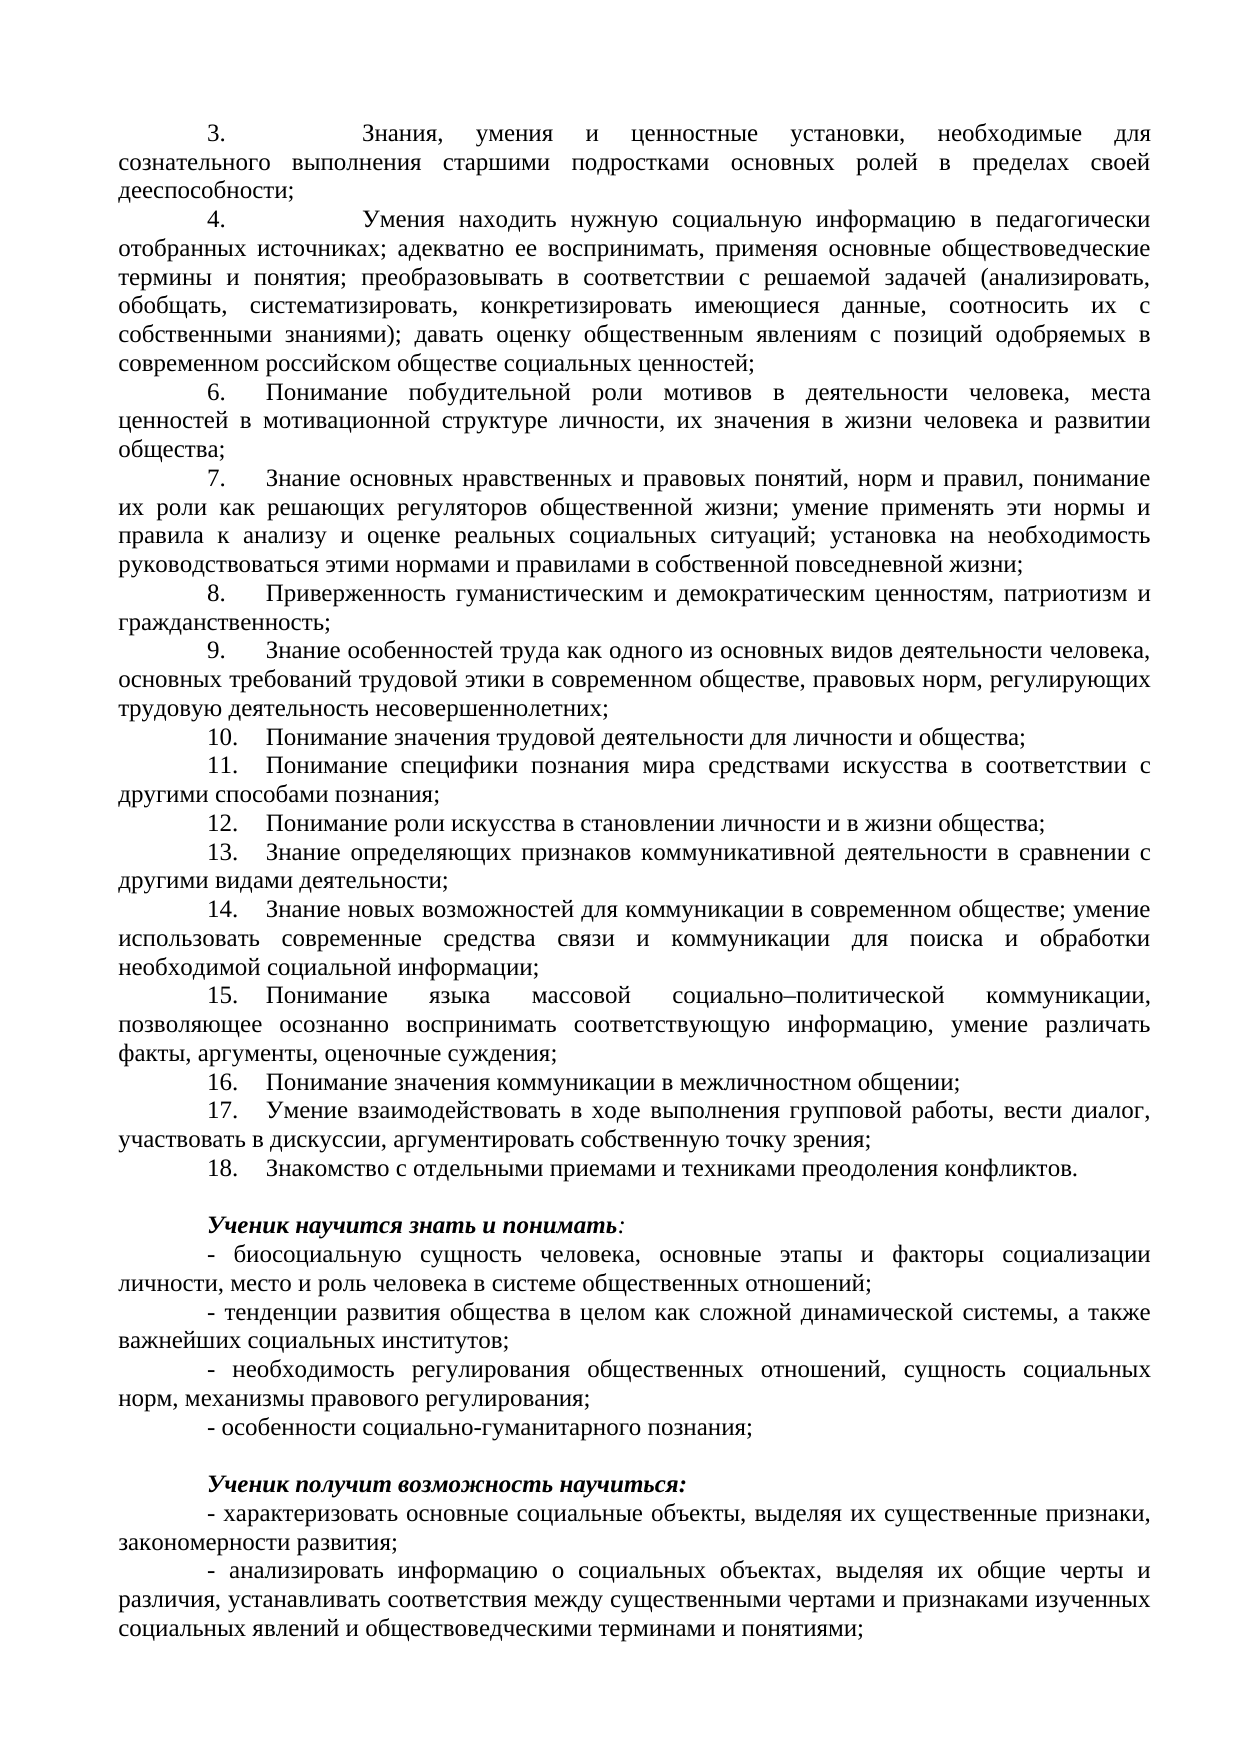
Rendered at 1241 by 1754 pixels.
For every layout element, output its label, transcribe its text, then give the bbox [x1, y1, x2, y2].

text Ученик научится знать и понимать: [118, 1211, 1152, 1239]
list Умения находить нужную социальную информацию в педагогически отобранных источниках; адекватно ее воспринимать, применяя основные обществоведческие термины и понятия; преобразовывать в соответствии с решаемой задачей (анализировать, обобщать, систематизировать, конкретизировать имеющиеся данные, соотносить их с собственными знаниями); давать оценку общественным явлениям с позиций одобряемых в современном российском обществе социальных ценностей; [118, 204, 1152, 377]
list Понимание значения трудовой деятельности для личности и общества; [118, 722, 1152, 751]
list Понимание специфики познания мира средствами искусства в соответствии с другими способами познания; [118, 751, 1152, 808]
text - тенденции развития общества в целом как сложной динамической системы, а также важнейших социальных институтов; [118, 1297, 1152, 1354]
list Знания, умения и ценностные установки, необходимые для сознательного выполнения старшими подростками основных ролей в пределах своей дееспособности; [118, 118, 1152, 204]
list Понимание языка массовой социально–политической коммуникации, позволяющее осознанно воспринимать соответствующую информацию, умение различать факты, аргументы, оценочные суждения; [118, 981, 1152, 1067]
list Приверженность гуманистическим и демократическим ценностям, патриотизм и гражданственность; [118, 578, 1152, 636]
list Знание основных нравственных и правовых понятий, норм и правил, понимание их роли как решающих регуляторов общественной жизни; умение применять эти нормы и правила к анализу и оценке реальных социальных ситуаций; установка на необходимость руководствоваться этими нормами и правилами в собственной повседневной жизни; [118, 463, 1152, 578]
text - характеризовать основные социальные объекты, выделяя их существенные признаки, закономерности развития; [118, 1498, 1152, 1556]
text - биосоциальную сущность человека, основные этапы и факторы социализации личности, место и роль человека в системе общественных отношений; [118, 1239, 1152, 1297]
list Понимание роли искусства в становлении личности и в жизни общества; [118, 808, 1152, 837]
list Понимание значения коммуникации в межличностном общении; [118, 1067, 1152, 1096]
list Умение взаимодействовать в ходе выполнения групповой работы, вести диалог, участвовать в дискуссии, аргументировать собственную точку зрения; [118, 1096, 1152, 1153]
text - особенности социально-гуманитарного познания; [118, 1412, 1152, 1441]
list Знание определяющих признаков коммуникативной деятельности в сравнении с другими видами деятельности; [118, 837, 1152, 894]
list Знакомство с отдельными приемами и техниками преодоления конфликтов. [118, 1153, 1152, 1182]
text - анализировать информацию о социальных объектах, выделяя их общие черты и различия, устанавливать соответствия между существенными чертами и признаками изученных социальных явлений и обществоведческими терминами и понятиями; [118, 1556, 1152, 1642]
text Ученик получит возможность научиться: [118, 1469, 1152, 1498]
list Знание особенностей труда как одного из основных видов деятельности человека, основных требований трудовой этики в современном обществе, правовых норм, регулирующих трудовую деятельность несовершеннолетних; [118, 636, 1152, 722]
text - необходимость регулирования общественных отношений, сущность социальных норм, механизмы правового регулирования; [118, 1354, 1152, 1412]
list Знание новых возможностей для коммуникации в современном обществе; умение использовать современные средства связи и коммуникации для поиска и обработки необходимой социальной информации; [118, 894, 1152, 981]
list Понимание побудительной роли мотивов в деятельности человека, места ценностей в мотивационной структуре личности, их значения в жизни человека и развитии общества; [118, 377, 1152, 463]
